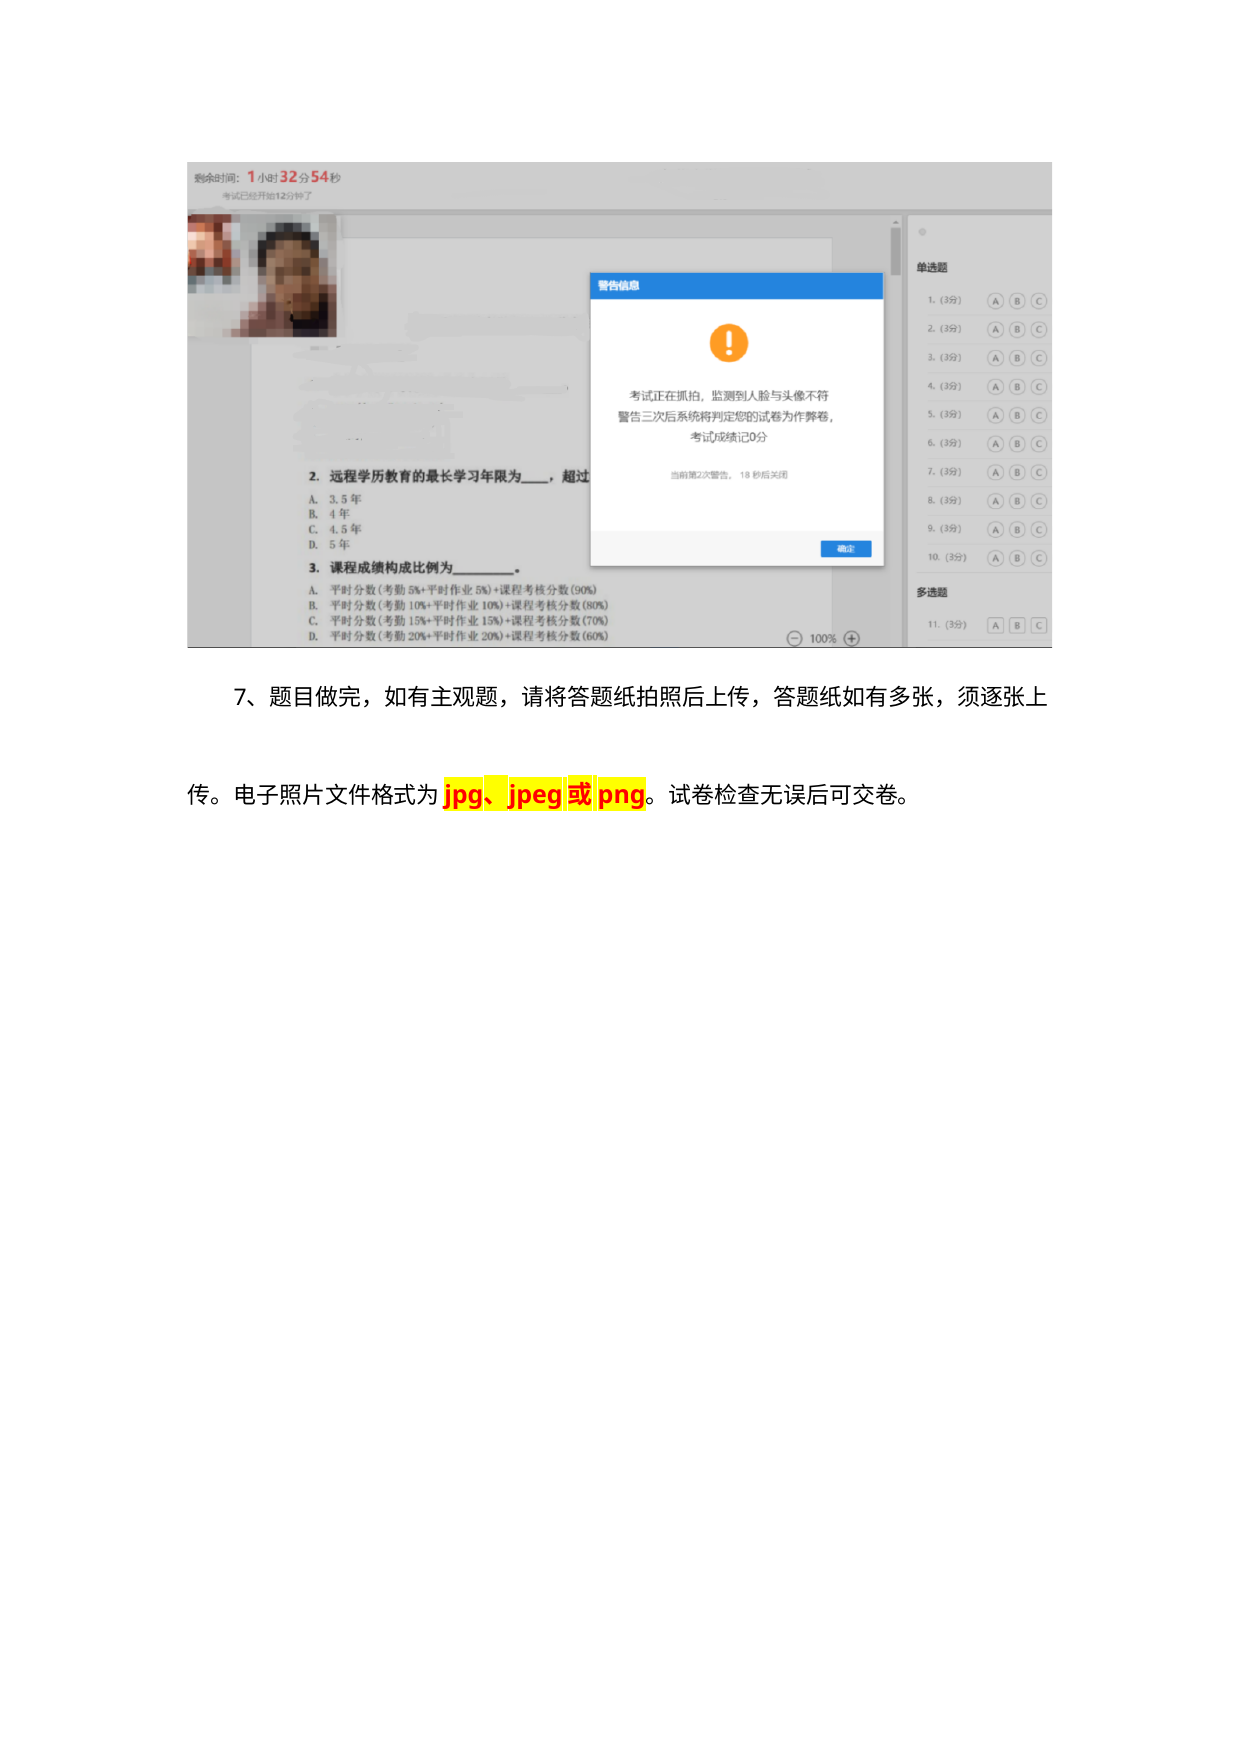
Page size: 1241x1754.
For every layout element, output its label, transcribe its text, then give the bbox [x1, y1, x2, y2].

picture [187, 162, 1053, 648]
text 7、题目做完，如有主观题，请将答题纸拍照后上传，答题纸如有多张，须逐张上传。电子照片文件格式为jpg、jpeg或png。试卷检查无误后可交卷。 [187, 663, 1053, 825]
